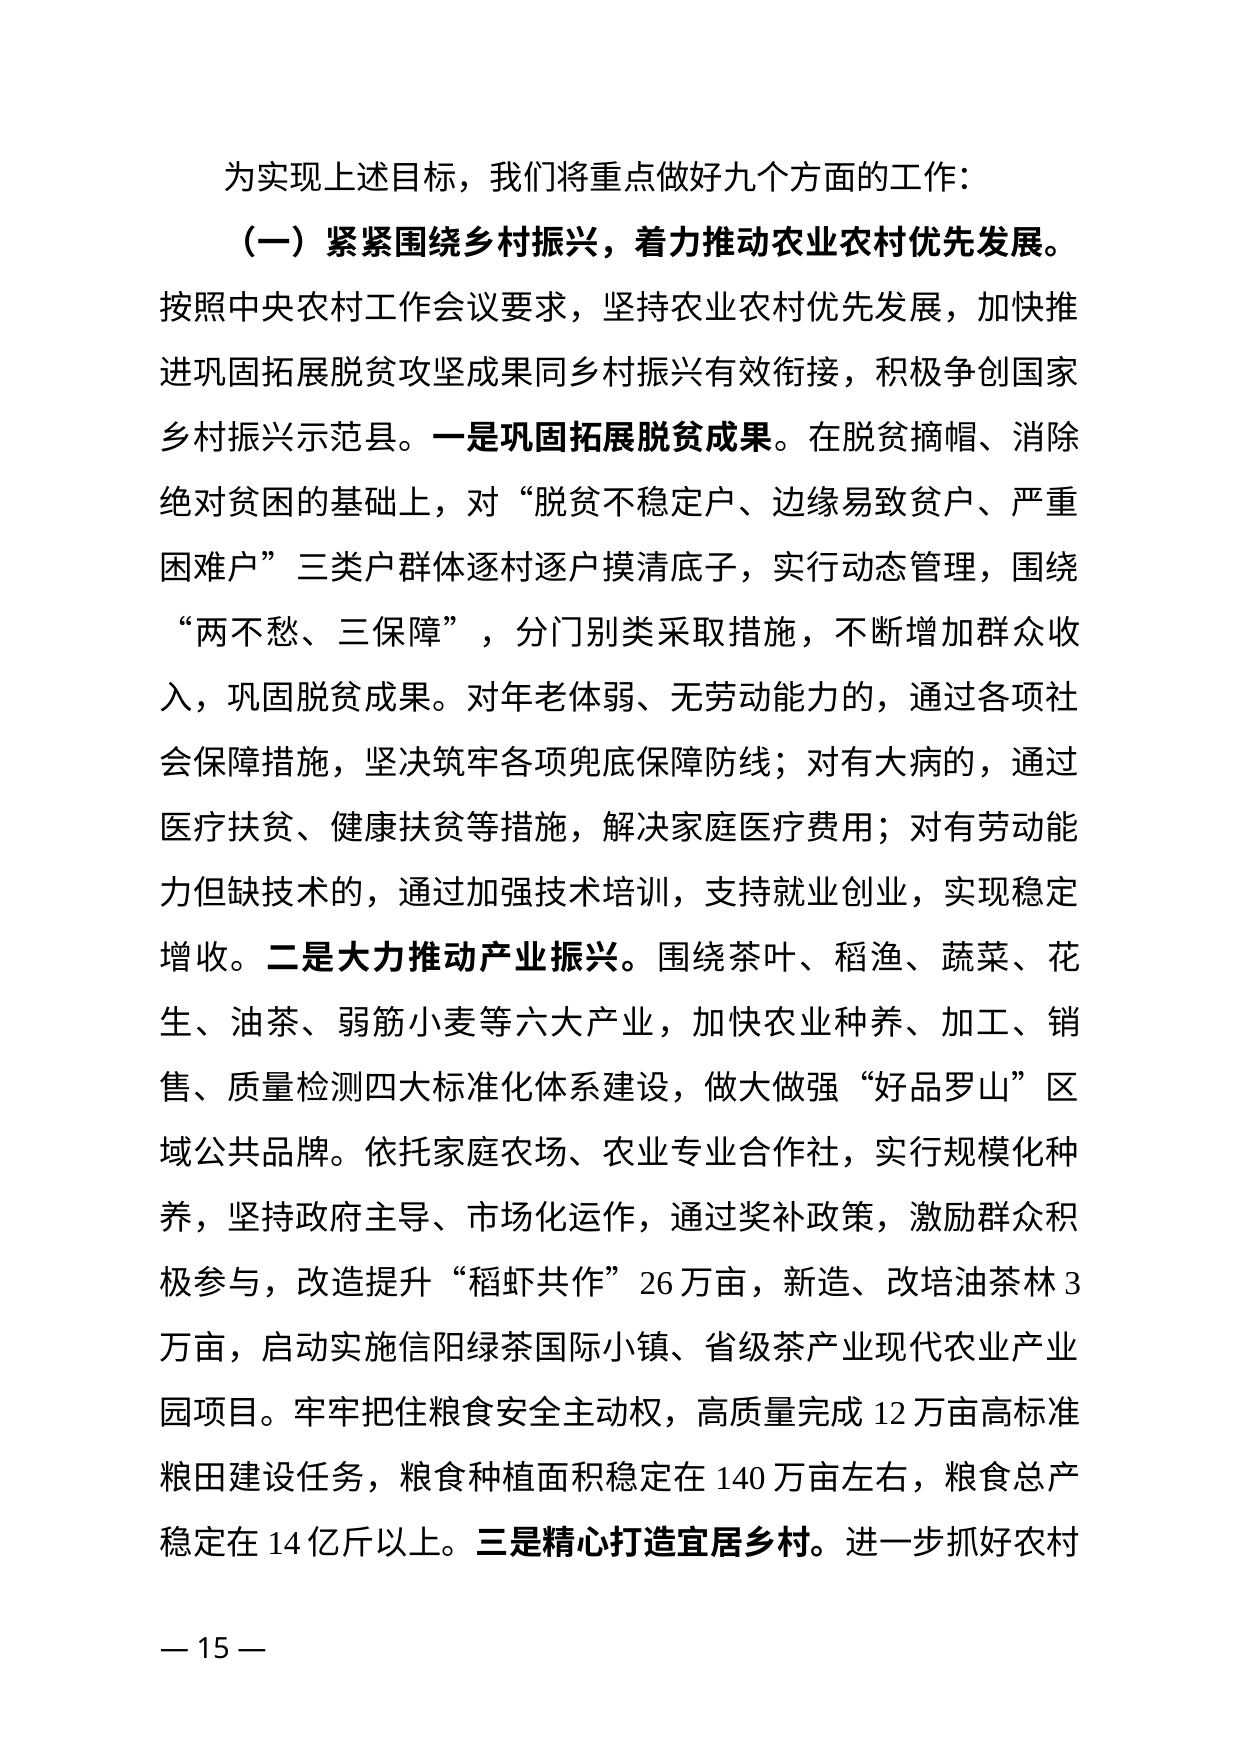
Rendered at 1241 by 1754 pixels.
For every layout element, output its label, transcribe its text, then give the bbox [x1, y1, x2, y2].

text 为实现上述目标，我们将重点做好九个方面的工作： [159, 143, 1081, 208]
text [159, 208, 1081, 1573]
